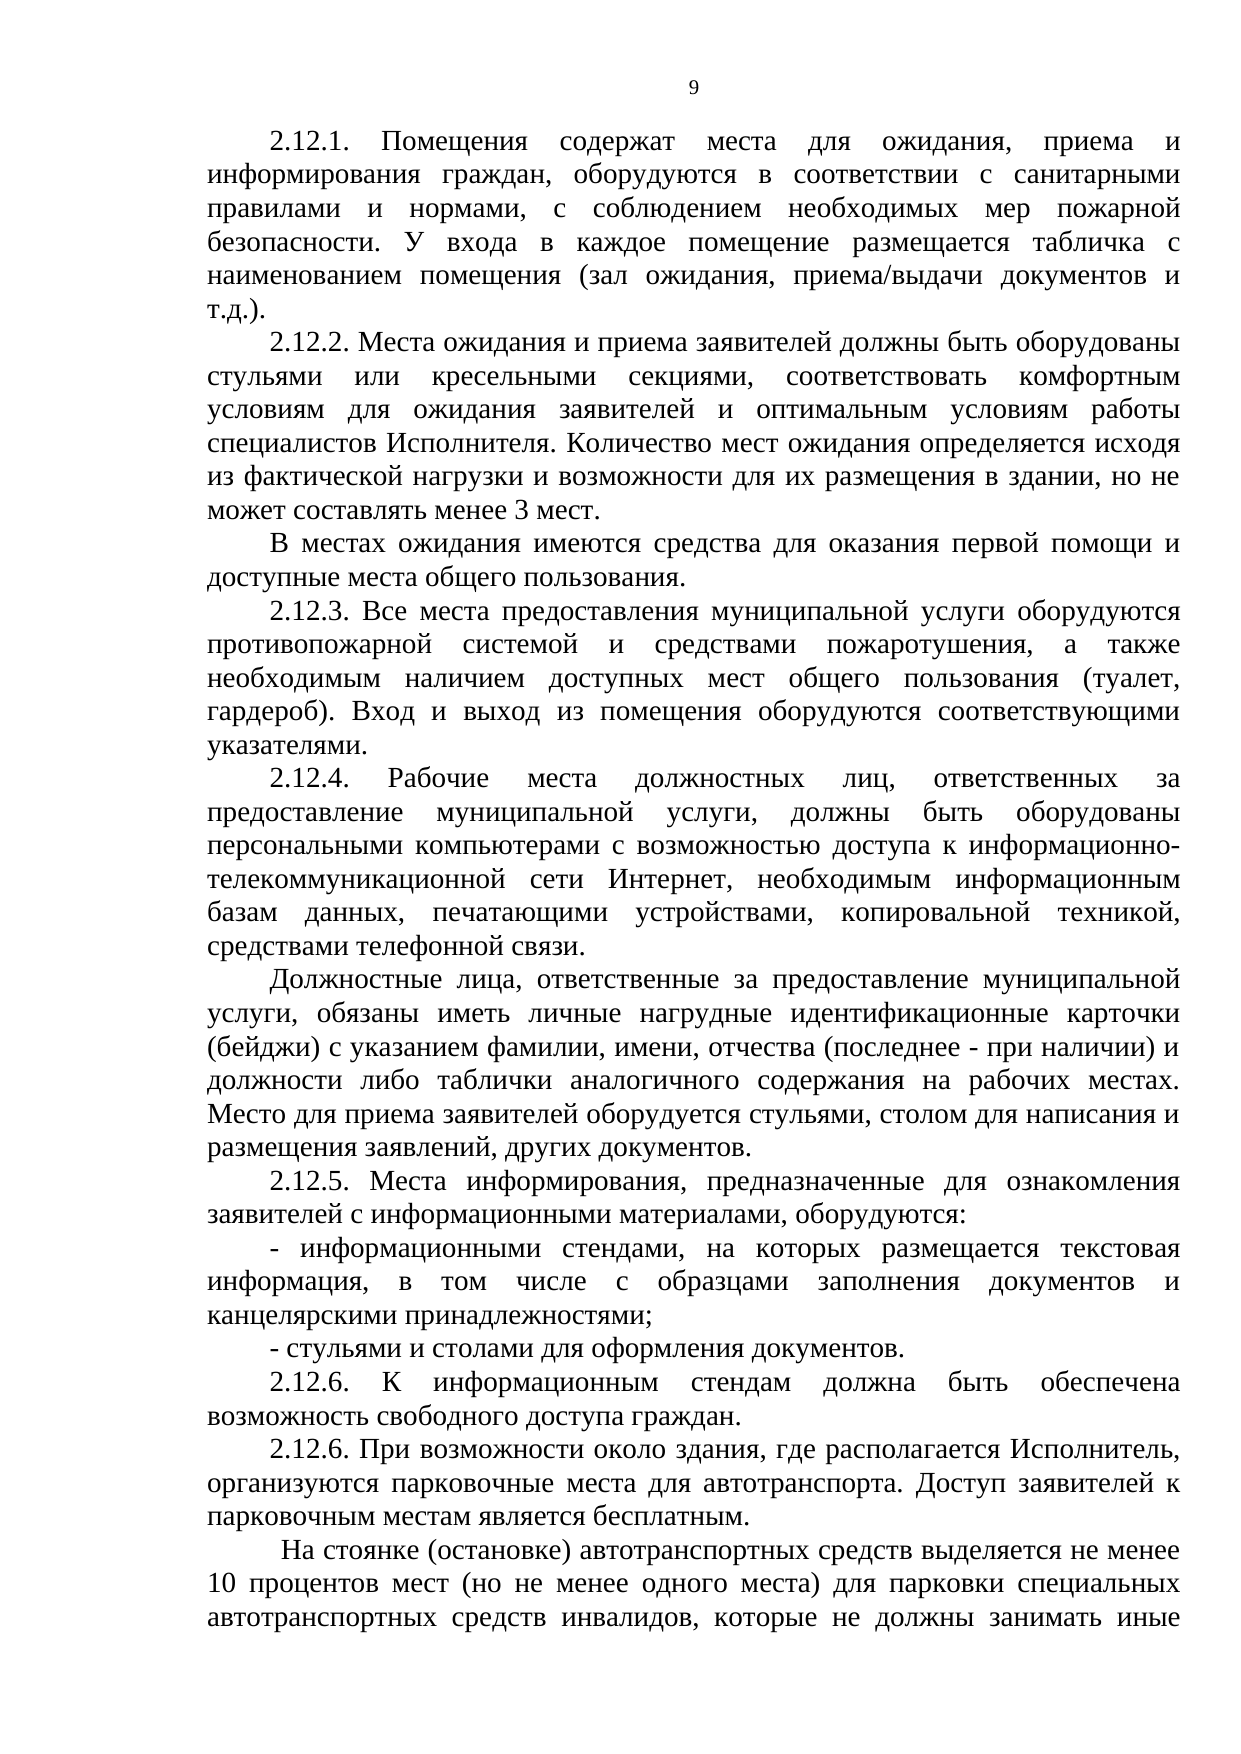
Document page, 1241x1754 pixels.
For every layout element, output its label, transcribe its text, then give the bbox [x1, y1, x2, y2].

text Должностные лица, ответственные за предоставление муниципальной услуги, обязаны иметь личные нагрудные идентификационные карточки (бейджи) с указанием фамилии, имени, отчества (последнее - при наличии) и должности либо таблички аналогичного содержания на рабочих местах. Место для приема заявителей оборудуется стульями, столом для написания и размещения заявлений, других документов. [207, 962, 1181, 1163]
text - информационными стендами, на которых размещается текстовая информация, в том числе с образцами заполнения документов и канцелярскими принадлежностями; [207, 1230, 1181, 1331]
text 2.12.6. При возможности около здания, где располагается Исполнитель, организуются парковочные места для автотранспорта. Доступ заявителей к парковочным местам является бесплатным. [207, 1431, 1181, 1532]
text - стульями и столами для оформления документов. [207, 1331, 1181, 1364]
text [207, 1532, 1181, 1632]
text 2.12.6. К информационным стендам должна быть обеспечена возможность свободного доступа граждан. [207, 1364, 1181, 1431]
text 2.12.4. Рабочие места должностных лиц, ответственных за предоставление муниципальной услуги, должны быть оборудованы персональными компьютерами с возможностью доступа к информационно-телекоммуникационной сети Интернет, необходимым информационным базам данных, печатающими устройствами, копировальной техникой, средствами телефонной связи. [207, 760, 1181, 962]
text В местах ожидания имеются средства для оказания первой помощи и доступные места общего пользования. [207, 526, 1181, 593]
text 2.12.5. Места информирования, предназначенные для ознакомления заявителей с информационными материалами, оборудуются: [207, 1163, 1181, 1230]
text 2.12.1. Помещения содержат места для ожидания, приема и информирования граждан, оборудуются в соответствии с санитарными правилами и нормами, с соблюдением необходимых мер пожарной безопасности. У входа в каждое помещение размещается табличка с наименованием помещения (зал ожидания, приема/выдачи документов и т.д.). [207, 123, 1181, 324]
text 2.12.3. Все места предоставления муниципальной услуги оборудуются противопожарной системой и средствами пожаротушения, а также необходимым наличием доступных мест общего пользования (туалет, гардероб). Вход и выход из помещения оборудуются соответствующими указателями. [207, 593, 1181, 760]
text 2.12.2. Места ожидания и приема заявителей должны быть оборудованы стульями или кресельными секциями, соответствовать комфортным условиям для ожидания заявителей и оптимальным условиям работы специалистов Исполнителя. Количество мест ожидания определяется исходя из фактической нагрузки и возможности для их размещения в здании, но не может составлять менее 3 мест. [207, 324, 1181, 526]
